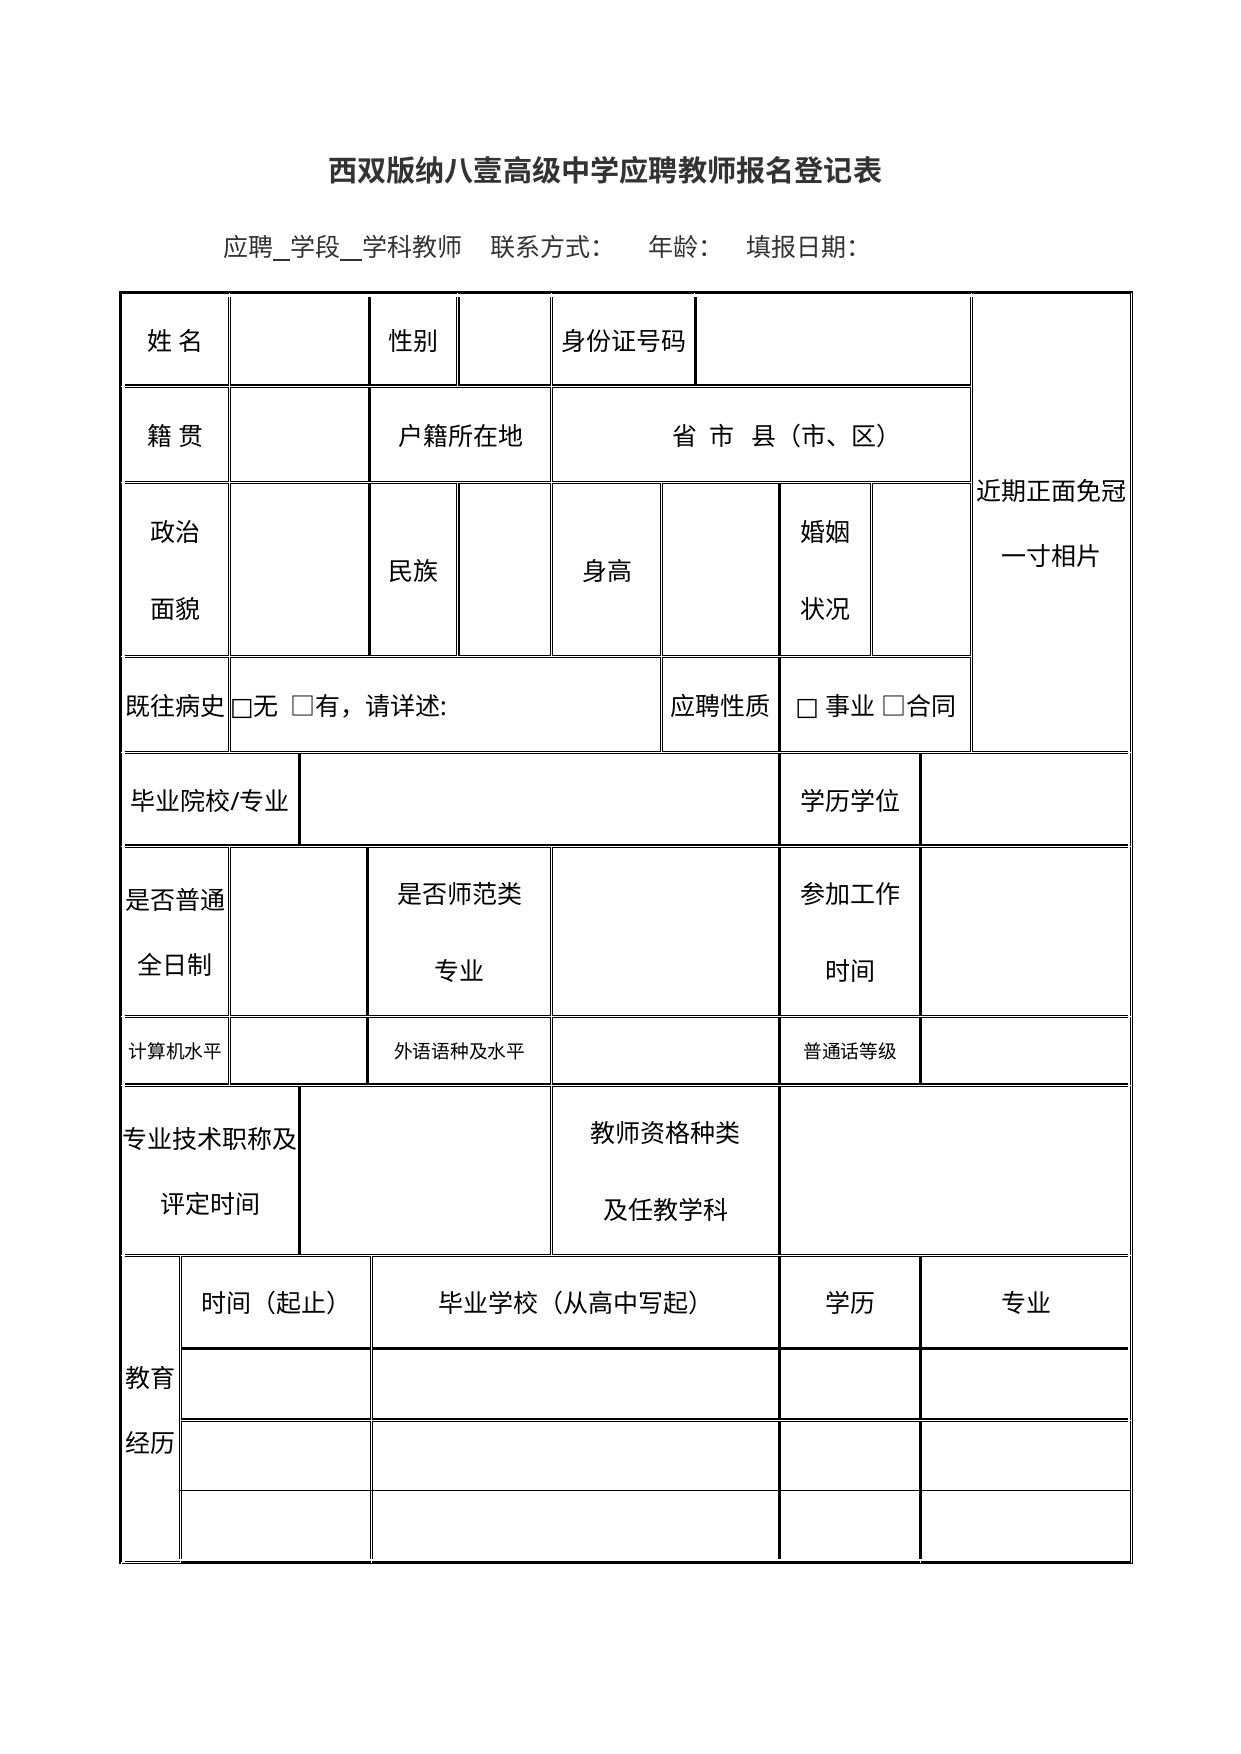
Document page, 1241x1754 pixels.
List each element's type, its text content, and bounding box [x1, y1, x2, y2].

table_cell [460, 484, 550, 654]
table_header [230, 294, 369, 384]
table_header 身份证号码 [552, 293, 695, 384]
table_cell 户籍所在地 [371, 388, 550, 481]
table_cell [920, 751, 1131, 844]
table_cell 既往病史 [122, 655, 228, 751]
table_cell [182, 1350, 370, 1418]
table_cell □无 □有，请详述: [231, 658, 660, 751]
table_cell [553, 1018, 778, 1083]
table_header [458, 294, 552, 384]
table_cell [553, 848, 778, 1015]
table_cell 学历 [781, 1257, 919, 1347]
table_cell [781, 1422, 919, 1490]
text 应聘 学段 学科教师 联系方式： 年龄： 填报日期： [123, 213, 1129, 278]
table_cell [373, 1422, 778, 1490]
table_cell [301, 754, 778, 844]
table_cell [873, 484, 970, 654]
table_cell 学历学位 [781, 754, 919, 844]
text 西双版纳八壹高级中学应聘教师报名登记表 [123, 136, 1129, 201]
table_cell 参加工作 时间 [781, 848, 919, 1015]
table_header 姓 名 [122, 294, 230, 384]
table_cell [781, 1350, 919, 1418]
table_cell 时间（起止） [182, 1257, 370, 1347]
table_cell 毕业学校（从高中写起） [373, 1257, 778, 1347]
table_cell 身高 [553, 484, 660, 654]
table_cell [182, 1422, 370, 1490]
table_cell [231, 388, 368, 481]
table_cell [231, 1018, 366, 1083]
table_cell [301, 1087, 550, 1254]
table_cell [920, 1015, 1131, 1083]
table_cell 专业技术职称及评定时间 [122, 1083, 298, 1254]
table_cell [781, 1083, 1130, 1254]
table_cell 外语语种及水平 [369, 1018, 550, 1083]
table_header 近期正面免冠一寸相片 [971, 294, 1130, 751]
table_cell [922, 1418, 1130, 1490]
table_cell 毕业院校/专业 [121, 751, 299, 844]
table_header 性别 [369, 293, 458, 384]
table_cell 应聘性质 [663, 658, 778, 751]
table_cell 计算机水平 [121, 1015, 230, 1083]
table_cell 省 市 县（市、区） [553, 388, 970, 481]
table_cell 籍 贯 [122, 384, 228, 481]
table_cell [779, 1491, 920, 1561]
table_cell 政治 面貌 [121, 481, 230, 654]
table_cell [922, 1347, 1130, 1418]
table_cell 普通话等级 [781, 1018, 919, 1083]
table_cell [922, 844, 1130, 1015]
table_cell □ 事业 □合同 [781, 658, 970, 751]
table_cell 教师资格种类 及任教学科 [553, 1087, 778, 1254]
table_cell [920, 1491, 1130, 1561]
table_cell 是否师范类 专业 [369, 848, 550, 1015]
table_cell 民族 [371, 484, 456, 654]
table_cell 教育经历 [121, 1254, 181, 1561]
table_cell [373, 1350, 778, 1418]
table_cell [663, 484, 778, 654]
table_cell 是否普通全日制 [122, 844, 228, 1015]
table_cell [372, 1491, 779, 1561]
table_cell [231, 848, 366, 1015]
table_cell 专业 [920, 1254, 1131, 1347]
table_cell [231, 484, 368, 654]
table_cell 婚姻 状况 [781, 484, 870, 654]
table_cell [181, 1491, 372, 1561]
table_header [695, 294, 971, 384]
